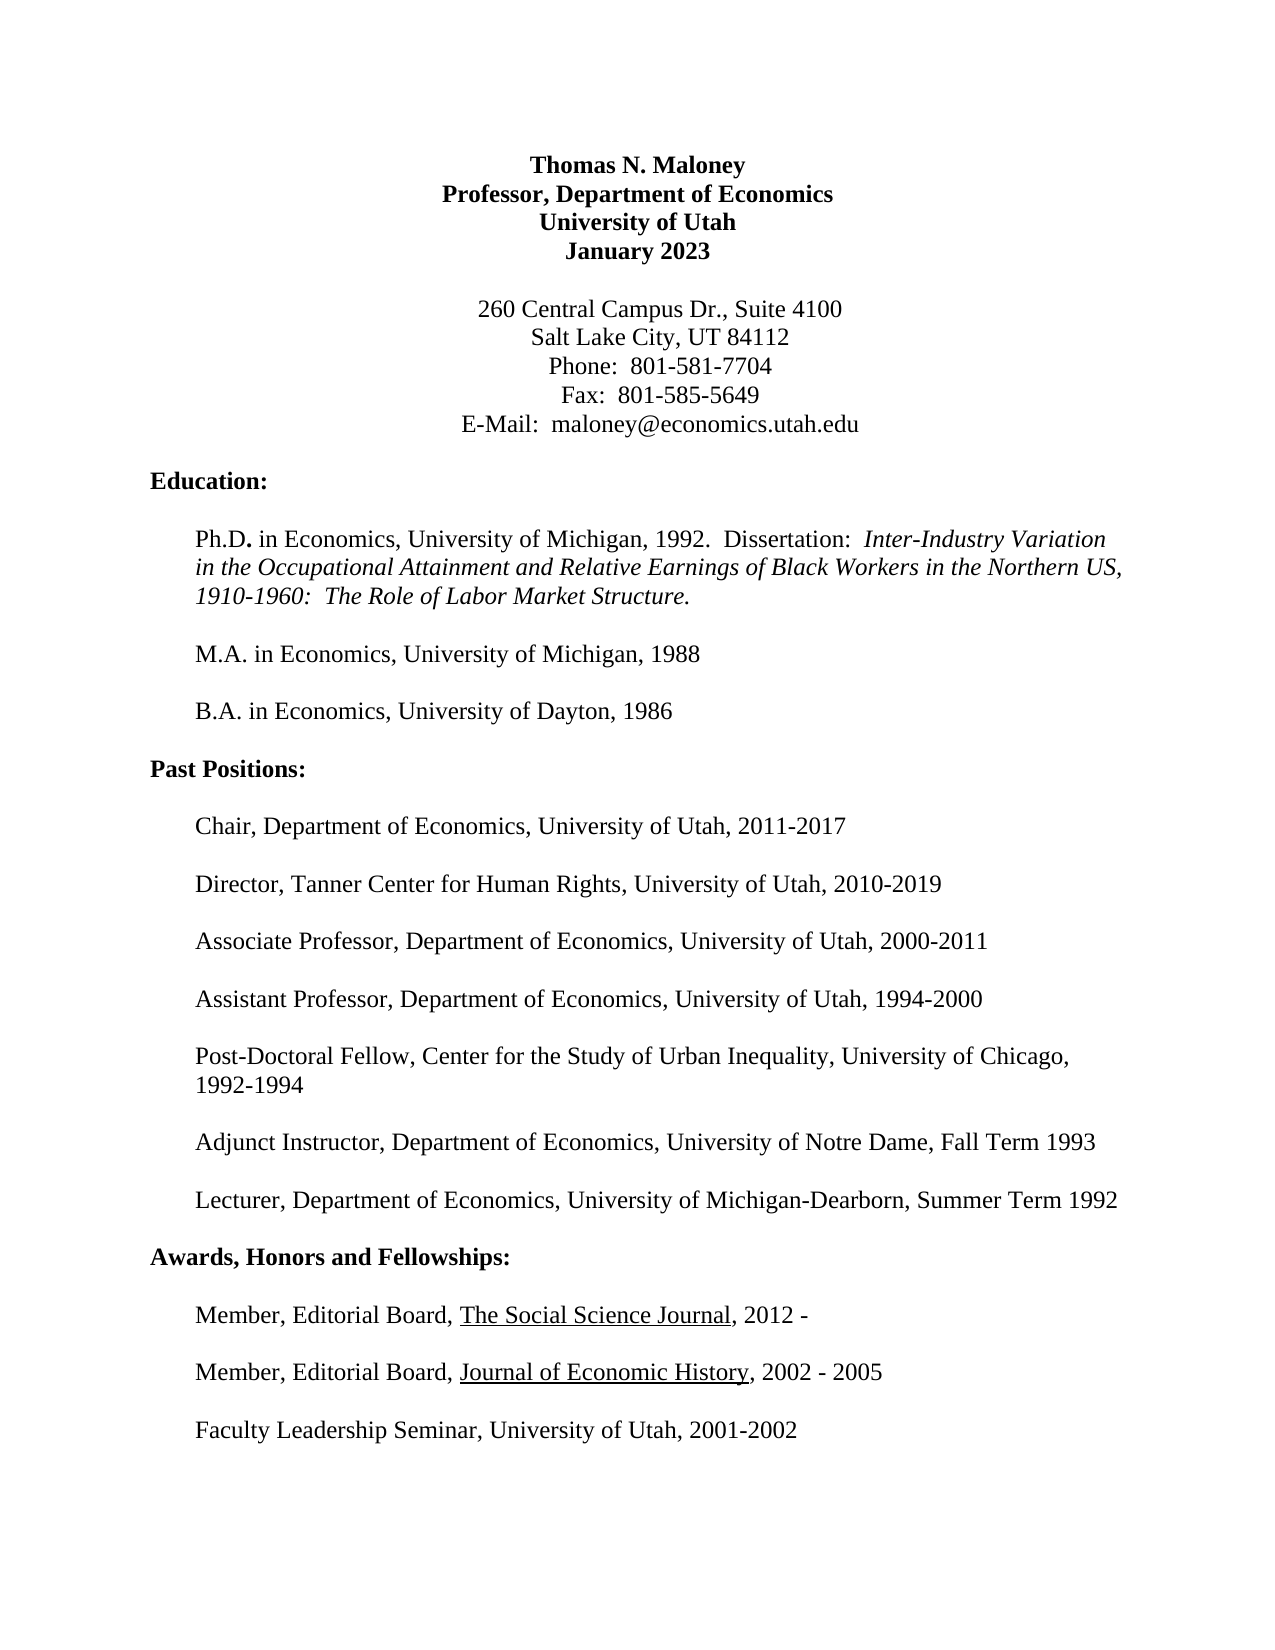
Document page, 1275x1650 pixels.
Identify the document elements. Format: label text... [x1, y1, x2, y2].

text University of Utah [150, 207, 1125, 236]
text E-Mail: maloney@economics.utah.edu [195, 409, 1125, 437]
text M.A. in Economics, University of Michigan, 1988 [195, 639, 1125, 667]
text Professor, Department of Economics [150, 179, 1125, 207]
text Assistant Professor, Department of Economics, University of Utah, 1994-2000 [195, 984, 1125, 1012]
text 260 Central Campus Dr., Suite 4100 [195, 294, 1125, 322]
text Chair, Department of Economics, University of Utah, 2011-2017 [195, 811, 1125, 840]
text Past Positions: [150, 754, 1125, 782]
text B.A. in Economics, University of , 1986 [195, 696, 1125, 725]
text Education: [150, 466, 1125, 495]
text Thomas N. Maloney [150, 150, 1125, 179]
text Awards, Honors and Fellowships: [150, 1242, 1125, 1271]
text Salt Lake City, UT 84112 [195, 322, 1125, 351]
text Adjunct Instructor, Department of Economics, Dame, Fall Term 1993 [195, 1127, 1125, 1156]
text Phone: 801-581-7704 [195, 351, 1125, 380]
text January 2023 [150, 236, 1125, 265]
text Member, Editorial Board, Journal of Economic History, 2002 - 2005 [195, 1357, 1125, 1386]
text Lecturer, Department of Economics, , Summer Term 1992 [195, 1185, 1125, 1214]
text Associate Professor, Department of Economics, University of Utah, 2000-2011 [195, 926, 1125, 955]
text Ph.D. in Economics, University of Michigan, 1992. Dissertation: Inter-Industry Variation in the Occupational Attainment and Relative Earnings of Black Workers in the , 1910-1960: The Role of Labor Market Structure. [195, 524, 1125, 610]
text Member, Editorial Board, The Social Science Journal, 2012 - [195, 1300, 1125, 1329]
text Post-Doctoral Fellow, Center for the Study of Urban Inequality, University of Chicago, 1992-1994 [195, 1041, 1125, 1099]
text Faculty Leadership Seminar, University of Utah, 2001-2002 [195, 1415, 1125, 1444]
text Fax: 801-585-5649 [195, 380, 1125, 409]
text Director, Tanner Center for Human Rights, University of Utah, 2010-2019 [195, 869, 1125, 897]
